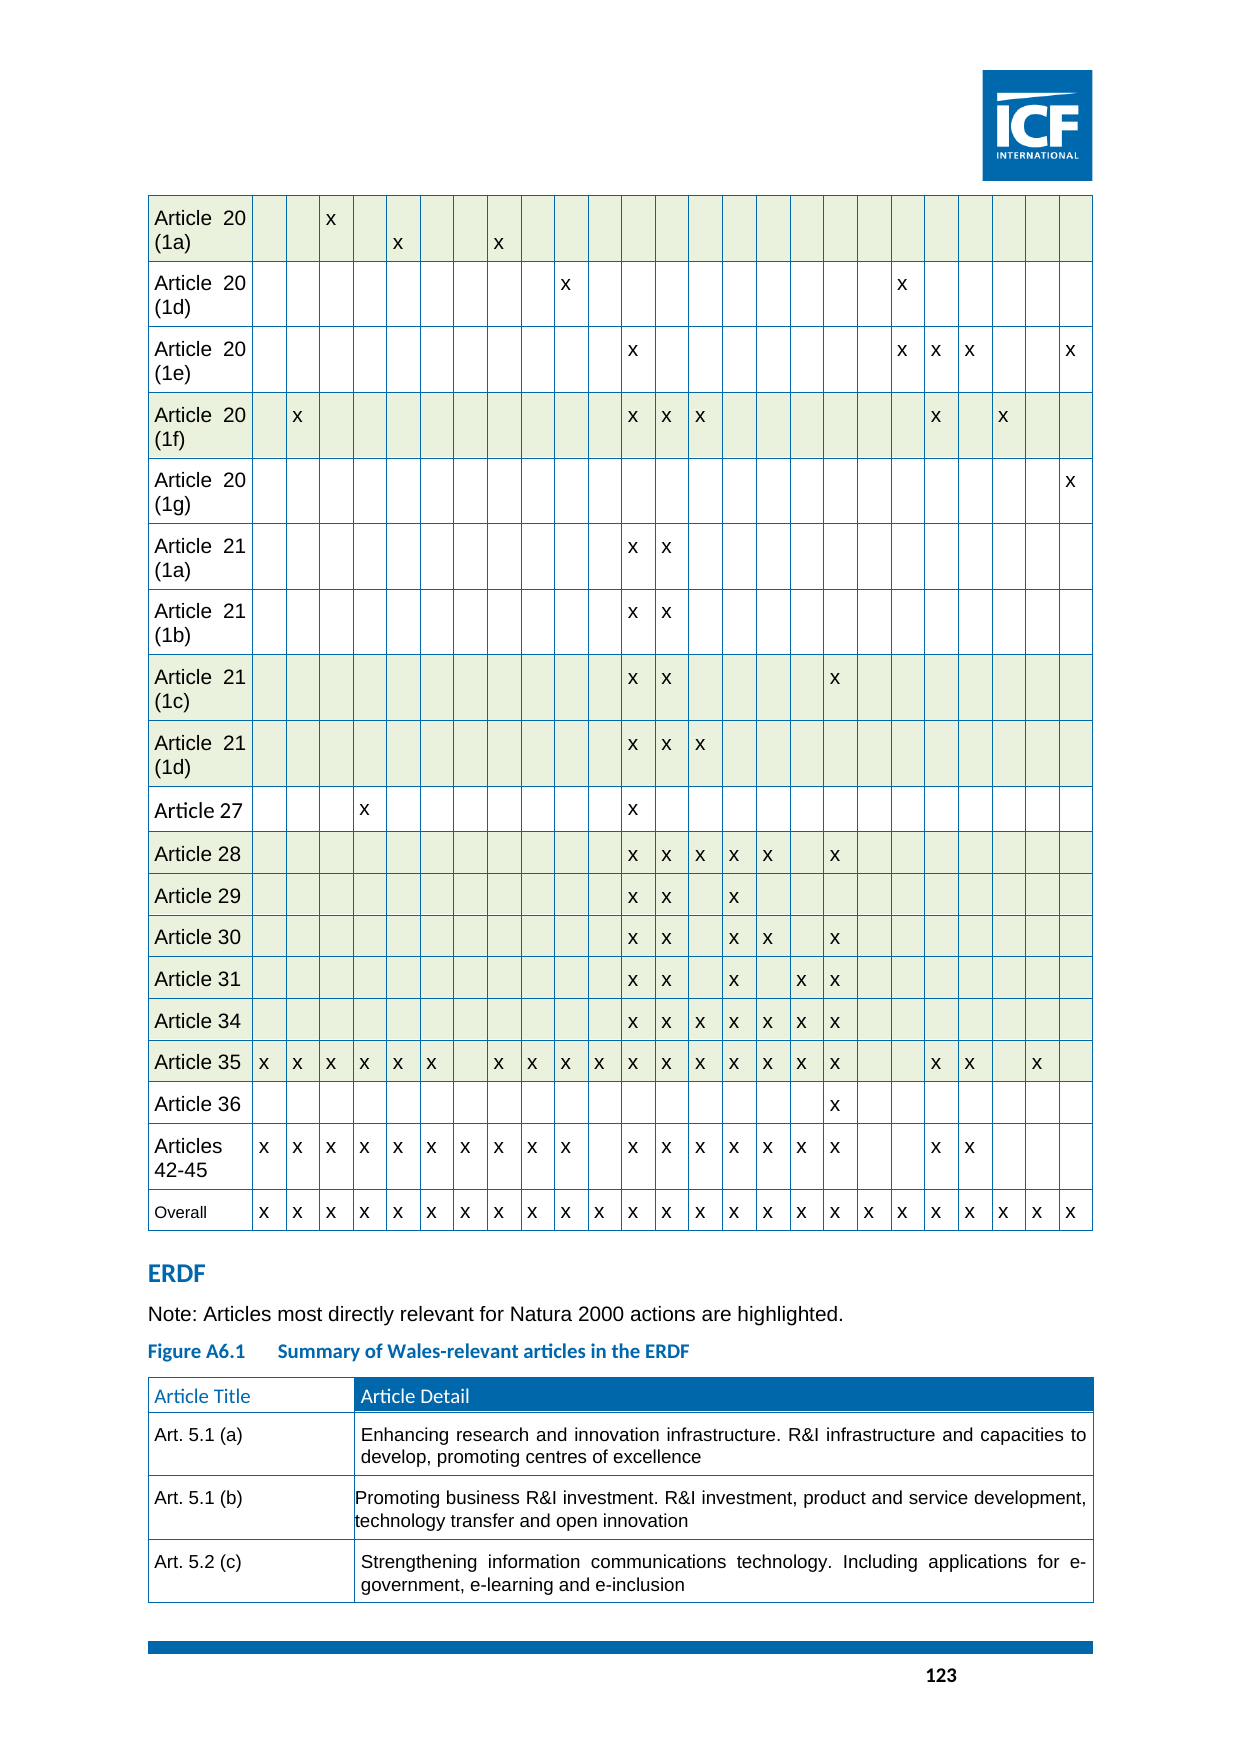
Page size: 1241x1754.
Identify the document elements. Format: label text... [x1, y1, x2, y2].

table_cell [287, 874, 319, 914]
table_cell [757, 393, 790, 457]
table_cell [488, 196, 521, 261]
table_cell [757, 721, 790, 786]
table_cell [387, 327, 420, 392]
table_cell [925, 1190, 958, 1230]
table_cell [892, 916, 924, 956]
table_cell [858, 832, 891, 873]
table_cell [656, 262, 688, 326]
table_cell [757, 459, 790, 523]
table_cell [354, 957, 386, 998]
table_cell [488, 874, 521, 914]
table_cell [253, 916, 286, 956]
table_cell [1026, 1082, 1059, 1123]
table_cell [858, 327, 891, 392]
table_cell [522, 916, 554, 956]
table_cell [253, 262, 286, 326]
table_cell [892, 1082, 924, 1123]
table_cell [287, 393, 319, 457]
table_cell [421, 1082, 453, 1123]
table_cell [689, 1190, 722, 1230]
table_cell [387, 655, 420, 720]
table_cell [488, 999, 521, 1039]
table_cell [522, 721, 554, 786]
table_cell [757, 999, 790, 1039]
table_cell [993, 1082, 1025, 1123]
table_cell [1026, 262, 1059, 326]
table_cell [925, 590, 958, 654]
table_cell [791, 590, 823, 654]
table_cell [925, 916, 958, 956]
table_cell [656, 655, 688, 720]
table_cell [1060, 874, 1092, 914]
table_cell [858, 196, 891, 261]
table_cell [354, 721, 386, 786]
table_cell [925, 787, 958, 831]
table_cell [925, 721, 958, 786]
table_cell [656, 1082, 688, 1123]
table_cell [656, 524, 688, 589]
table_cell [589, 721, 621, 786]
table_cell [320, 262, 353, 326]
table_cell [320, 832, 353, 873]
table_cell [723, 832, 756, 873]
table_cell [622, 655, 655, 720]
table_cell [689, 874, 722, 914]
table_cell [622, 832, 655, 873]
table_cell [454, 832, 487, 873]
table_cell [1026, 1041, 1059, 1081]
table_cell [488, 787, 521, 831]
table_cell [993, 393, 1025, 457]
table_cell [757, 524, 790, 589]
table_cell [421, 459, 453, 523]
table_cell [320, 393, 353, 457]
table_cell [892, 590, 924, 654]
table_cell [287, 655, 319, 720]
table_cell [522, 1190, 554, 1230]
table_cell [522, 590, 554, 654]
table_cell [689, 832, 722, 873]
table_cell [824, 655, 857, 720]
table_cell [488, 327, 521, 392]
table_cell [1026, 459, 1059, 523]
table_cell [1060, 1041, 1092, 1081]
picture [982, 70, 1093, 181]
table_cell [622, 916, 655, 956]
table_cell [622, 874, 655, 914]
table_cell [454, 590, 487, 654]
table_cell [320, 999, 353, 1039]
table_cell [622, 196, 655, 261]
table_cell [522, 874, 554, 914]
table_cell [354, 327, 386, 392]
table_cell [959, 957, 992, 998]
subtitle ERDF [148, 1256, 1092, 1289]
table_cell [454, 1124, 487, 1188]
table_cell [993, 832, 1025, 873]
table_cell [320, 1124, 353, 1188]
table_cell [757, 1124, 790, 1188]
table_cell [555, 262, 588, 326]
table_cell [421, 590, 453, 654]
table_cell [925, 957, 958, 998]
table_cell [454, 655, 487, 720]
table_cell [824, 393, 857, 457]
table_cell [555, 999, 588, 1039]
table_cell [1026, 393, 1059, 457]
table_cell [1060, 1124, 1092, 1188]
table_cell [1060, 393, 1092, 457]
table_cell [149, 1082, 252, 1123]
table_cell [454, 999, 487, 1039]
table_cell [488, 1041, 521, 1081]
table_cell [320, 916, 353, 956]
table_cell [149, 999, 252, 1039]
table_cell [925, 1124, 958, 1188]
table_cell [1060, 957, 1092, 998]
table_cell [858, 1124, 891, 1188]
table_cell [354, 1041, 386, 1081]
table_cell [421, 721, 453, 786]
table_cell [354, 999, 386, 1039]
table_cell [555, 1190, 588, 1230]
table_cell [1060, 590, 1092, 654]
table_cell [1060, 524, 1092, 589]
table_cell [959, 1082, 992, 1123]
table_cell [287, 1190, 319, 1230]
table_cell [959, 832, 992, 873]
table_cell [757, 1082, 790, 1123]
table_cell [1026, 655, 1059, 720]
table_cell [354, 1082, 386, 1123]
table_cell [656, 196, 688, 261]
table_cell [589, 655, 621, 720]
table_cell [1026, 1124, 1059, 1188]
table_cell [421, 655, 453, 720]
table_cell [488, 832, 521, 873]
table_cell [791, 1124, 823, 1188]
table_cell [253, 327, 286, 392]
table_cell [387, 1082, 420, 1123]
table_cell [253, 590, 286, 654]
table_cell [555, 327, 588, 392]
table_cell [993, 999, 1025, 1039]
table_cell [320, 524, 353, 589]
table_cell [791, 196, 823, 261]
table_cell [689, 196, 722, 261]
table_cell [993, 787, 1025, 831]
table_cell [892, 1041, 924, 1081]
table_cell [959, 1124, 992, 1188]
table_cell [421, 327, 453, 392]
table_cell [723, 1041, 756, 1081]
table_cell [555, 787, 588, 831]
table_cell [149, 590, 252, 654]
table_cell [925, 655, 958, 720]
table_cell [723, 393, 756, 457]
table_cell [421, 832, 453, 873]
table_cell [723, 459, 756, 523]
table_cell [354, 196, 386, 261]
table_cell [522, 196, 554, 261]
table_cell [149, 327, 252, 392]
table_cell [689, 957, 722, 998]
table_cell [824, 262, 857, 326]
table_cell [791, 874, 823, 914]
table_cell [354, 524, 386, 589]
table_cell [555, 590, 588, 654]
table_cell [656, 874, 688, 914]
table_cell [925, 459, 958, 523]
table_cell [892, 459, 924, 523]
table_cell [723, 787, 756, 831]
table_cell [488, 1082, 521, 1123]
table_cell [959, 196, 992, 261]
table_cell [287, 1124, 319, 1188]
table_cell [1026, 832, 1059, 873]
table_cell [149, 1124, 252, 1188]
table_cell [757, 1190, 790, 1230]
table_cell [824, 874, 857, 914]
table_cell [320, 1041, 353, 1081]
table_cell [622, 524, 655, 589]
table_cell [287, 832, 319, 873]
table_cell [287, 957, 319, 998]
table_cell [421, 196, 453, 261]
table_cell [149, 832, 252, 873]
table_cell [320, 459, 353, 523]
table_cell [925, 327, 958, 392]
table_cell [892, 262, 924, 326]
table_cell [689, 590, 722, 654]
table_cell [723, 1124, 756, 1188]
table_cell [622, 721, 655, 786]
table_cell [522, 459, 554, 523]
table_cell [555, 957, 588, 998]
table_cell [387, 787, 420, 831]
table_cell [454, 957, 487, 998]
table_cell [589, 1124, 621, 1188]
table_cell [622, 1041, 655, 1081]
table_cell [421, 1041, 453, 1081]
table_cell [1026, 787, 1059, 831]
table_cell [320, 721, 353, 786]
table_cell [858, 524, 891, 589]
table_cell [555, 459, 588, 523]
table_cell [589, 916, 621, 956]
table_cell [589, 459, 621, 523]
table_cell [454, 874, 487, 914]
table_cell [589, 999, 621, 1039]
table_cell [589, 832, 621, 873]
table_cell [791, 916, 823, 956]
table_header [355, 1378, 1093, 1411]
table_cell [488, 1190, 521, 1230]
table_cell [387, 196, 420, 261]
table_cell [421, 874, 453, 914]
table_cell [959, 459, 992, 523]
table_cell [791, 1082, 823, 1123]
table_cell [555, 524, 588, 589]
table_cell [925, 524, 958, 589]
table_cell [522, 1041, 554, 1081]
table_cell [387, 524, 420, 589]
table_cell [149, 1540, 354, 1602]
text Summary of Wales-relevant articles in the ERDF [148, 1339, 1092, 1364]
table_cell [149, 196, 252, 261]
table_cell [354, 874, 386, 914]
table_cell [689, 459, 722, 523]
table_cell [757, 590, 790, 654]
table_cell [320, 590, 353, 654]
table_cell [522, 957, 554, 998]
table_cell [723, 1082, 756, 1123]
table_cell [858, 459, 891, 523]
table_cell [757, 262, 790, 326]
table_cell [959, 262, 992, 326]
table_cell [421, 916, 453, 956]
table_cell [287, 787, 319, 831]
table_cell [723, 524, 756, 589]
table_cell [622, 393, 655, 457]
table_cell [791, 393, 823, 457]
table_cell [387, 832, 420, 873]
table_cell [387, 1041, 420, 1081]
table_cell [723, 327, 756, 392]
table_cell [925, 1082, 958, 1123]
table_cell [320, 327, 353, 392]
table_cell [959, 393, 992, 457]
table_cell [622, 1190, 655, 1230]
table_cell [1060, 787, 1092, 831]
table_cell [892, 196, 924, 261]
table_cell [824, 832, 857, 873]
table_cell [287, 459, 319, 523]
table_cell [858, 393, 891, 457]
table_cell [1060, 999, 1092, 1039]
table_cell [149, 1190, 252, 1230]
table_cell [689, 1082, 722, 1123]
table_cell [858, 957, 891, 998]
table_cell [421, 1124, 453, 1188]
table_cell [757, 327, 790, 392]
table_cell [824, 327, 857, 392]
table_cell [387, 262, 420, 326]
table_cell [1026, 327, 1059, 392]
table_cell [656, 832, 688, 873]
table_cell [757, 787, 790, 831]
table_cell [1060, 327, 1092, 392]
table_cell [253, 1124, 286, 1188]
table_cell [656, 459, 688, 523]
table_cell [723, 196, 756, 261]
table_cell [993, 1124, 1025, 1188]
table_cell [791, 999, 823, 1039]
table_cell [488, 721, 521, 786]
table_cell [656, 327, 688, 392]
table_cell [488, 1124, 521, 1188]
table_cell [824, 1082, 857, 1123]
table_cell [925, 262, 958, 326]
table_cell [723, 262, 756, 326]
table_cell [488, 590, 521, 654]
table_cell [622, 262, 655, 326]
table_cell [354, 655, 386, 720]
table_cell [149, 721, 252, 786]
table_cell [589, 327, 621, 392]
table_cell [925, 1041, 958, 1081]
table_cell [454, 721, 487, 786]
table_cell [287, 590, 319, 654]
text Note: Articles most directly relevant for Natura 2000 actions are highlighted. [148, 1301, 1092, 1326]
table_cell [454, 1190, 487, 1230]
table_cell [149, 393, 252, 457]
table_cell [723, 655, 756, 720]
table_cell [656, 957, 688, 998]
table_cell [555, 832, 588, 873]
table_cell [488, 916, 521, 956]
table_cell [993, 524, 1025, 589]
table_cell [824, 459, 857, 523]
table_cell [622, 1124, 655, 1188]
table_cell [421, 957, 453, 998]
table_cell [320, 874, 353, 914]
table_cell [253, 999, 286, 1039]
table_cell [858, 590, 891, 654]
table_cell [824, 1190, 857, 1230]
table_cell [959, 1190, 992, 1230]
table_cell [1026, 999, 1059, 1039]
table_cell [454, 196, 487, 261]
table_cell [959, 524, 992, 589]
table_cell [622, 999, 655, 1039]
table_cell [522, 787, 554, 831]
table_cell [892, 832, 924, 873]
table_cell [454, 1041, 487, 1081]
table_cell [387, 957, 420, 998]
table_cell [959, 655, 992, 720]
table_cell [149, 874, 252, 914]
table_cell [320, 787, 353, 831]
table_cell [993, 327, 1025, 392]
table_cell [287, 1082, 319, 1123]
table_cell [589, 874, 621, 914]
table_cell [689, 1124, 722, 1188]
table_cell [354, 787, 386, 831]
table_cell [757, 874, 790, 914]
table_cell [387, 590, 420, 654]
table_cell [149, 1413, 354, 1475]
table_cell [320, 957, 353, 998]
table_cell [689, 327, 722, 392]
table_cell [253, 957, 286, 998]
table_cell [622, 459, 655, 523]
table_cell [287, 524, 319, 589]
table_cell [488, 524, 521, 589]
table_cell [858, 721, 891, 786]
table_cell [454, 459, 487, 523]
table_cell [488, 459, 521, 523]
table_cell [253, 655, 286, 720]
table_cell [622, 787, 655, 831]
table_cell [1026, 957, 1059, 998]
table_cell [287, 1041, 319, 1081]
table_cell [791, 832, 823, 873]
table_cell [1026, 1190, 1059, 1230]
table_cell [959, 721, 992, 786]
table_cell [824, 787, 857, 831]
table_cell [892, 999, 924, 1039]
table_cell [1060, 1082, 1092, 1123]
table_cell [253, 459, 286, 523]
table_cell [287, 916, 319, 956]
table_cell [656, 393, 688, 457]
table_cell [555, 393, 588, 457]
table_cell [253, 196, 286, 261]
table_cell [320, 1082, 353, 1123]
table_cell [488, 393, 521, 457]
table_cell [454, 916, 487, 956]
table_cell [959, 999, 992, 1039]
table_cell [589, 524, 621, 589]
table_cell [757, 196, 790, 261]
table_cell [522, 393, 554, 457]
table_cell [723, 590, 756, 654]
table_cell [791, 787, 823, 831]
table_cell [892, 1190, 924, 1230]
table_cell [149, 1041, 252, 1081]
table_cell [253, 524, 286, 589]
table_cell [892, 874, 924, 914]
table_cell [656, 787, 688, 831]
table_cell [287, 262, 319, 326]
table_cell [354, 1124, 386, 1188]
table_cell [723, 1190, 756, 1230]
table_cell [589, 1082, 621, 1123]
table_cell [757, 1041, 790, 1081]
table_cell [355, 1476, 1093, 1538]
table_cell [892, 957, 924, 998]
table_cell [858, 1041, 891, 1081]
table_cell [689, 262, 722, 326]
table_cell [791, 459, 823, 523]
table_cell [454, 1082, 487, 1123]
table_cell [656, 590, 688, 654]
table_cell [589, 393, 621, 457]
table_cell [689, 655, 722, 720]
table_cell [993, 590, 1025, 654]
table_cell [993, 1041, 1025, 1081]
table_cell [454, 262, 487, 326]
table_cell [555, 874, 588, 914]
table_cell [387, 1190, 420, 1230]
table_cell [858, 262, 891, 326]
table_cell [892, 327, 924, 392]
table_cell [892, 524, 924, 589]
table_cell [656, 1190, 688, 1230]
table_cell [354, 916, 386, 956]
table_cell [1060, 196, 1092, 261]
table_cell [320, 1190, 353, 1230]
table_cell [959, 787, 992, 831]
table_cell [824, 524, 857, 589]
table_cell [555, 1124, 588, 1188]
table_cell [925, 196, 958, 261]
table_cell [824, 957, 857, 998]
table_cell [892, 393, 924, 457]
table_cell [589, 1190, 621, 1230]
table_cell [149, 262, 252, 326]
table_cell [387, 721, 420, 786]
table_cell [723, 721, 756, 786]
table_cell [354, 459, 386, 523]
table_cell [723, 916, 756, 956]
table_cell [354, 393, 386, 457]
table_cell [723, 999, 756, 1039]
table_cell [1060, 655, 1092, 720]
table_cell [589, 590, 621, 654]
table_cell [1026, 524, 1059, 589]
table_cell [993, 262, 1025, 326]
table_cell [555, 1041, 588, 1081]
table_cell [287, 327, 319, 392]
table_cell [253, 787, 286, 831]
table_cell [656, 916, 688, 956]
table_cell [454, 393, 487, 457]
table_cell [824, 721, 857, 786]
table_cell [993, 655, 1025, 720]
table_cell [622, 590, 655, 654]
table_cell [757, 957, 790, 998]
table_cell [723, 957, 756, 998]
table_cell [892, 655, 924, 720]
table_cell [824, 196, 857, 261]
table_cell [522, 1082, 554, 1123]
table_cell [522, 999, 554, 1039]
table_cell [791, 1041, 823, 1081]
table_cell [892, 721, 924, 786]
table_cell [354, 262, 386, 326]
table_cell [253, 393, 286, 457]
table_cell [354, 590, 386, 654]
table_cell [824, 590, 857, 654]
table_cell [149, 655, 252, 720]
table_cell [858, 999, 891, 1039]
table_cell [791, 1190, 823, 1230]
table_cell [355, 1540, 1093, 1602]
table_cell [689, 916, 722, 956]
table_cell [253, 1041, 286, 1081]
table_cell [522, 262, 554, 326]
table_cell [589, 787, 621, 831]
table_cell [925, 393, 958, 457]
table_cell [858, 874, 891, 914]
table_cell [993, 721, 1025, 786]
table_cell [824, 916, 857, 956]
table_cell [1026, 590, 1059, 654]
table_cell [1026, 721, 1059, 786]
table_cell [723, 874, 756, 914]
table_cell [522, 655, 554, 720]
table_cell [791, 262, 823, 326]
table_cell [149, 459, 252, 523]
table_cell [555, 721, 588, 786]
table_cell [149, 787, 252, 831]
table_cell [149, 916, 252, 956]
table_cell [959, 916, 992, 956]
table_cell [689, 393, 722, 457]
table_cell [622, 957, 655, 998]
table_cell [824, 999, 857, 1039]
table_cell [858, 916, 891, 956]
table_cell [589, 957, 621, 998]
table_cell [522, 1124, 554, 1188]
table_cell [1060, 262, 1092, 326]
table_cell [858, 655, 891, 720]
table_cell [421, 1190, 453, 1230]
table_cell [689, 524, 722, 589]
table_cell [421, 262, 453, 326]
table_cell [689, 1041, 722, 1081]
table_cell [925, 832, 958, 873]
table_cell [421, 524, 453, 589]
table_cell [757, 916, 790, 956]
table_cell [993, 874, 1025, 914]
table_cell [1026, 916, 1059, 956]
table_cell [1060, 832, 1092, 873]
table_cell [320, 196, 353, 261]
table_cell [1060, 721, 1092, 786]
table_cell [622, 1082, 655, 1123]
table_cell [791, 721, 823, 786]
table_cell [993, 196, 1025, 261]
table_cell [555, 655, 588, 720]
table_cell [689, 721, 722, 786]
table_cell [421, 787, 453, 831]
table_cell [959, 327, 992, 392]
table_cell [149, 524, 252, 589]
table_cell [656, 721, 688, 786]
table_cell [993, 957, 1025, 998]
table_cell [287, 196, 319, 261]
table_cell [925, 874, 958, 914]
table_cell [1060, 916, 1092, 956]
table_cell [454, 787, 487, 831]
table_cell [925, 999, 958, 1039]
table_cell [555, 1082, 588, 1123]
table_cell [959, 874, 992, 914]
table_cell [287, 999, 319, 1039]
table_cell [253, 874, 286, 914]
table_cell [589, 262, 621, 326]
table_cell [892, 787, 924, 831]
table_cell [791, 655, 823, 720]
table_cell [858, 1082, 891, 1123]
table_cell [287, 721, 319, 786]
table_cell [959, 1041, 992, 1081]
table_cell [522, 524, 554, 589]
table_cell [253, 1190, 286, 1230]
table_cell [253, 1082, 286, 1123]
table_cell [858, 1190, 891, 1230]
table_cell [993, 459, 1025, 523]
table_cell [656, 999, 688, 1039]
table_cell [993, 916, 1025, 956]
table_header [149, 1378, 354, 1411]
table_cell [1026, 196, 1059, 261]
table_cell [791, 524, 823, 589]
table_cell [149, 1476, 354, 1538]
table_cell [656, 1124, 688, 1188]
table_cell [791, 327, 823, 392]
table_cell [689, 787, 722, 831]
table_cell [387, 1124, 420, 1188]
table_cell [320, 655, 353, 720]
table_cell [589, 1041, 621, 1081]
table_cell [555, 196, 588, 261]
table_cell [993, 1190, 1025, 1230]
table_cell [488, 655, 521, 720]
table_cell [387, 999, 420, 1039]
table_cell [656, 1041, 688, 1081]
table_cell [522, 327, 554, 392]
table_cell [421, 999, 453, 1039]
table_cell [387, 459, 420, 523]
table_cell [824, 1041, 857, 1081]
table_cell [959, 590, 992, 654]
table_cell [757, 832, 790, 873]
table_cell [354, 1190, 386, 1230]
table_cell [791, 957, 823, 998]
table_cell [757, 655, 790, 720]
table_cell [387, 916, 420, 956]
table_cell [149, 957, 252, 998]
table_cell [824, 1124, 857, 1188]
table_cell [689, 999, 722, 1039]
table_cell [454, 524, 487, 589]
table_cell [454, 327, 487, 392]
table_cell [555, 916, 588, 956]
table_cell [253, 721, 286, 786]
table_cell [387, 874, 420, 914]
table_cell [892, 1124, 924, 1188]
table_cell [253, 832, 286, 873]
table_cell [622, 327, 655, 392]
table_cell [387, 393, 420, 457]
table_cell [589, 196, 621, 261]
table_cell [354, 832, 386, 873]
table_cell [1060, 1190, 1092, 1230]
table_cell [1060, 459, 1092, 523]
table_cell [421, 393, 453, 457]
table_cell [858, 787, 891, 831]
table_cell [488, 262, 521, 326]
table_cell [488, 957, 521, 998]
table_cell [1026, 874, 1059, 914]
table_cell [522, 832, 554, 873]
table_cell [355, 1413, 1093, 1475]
